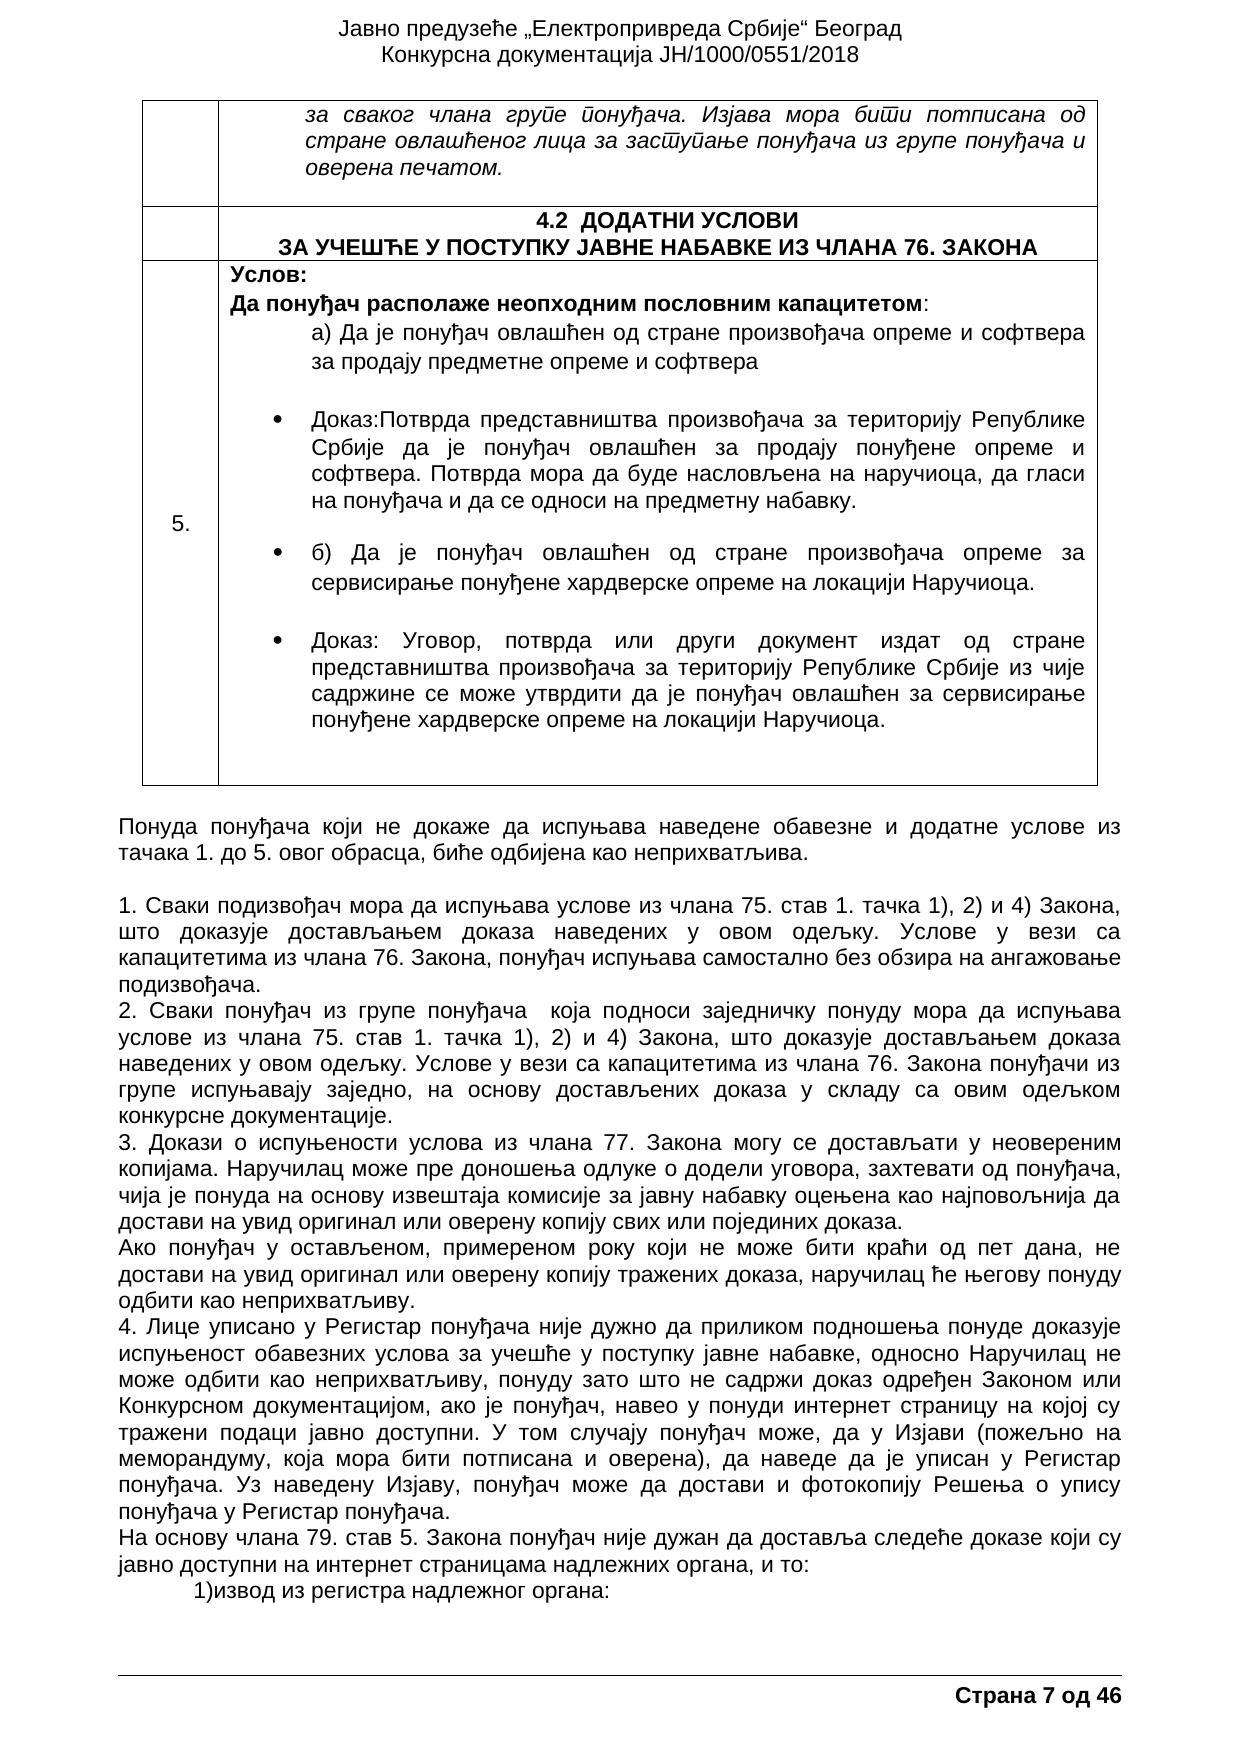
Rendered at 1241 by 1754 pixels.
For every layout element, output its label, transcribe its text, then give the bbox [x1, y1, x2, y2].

text Ако понуђач у остављеном, примереном року који не може бити краћи од пет дана, не достави на увид оригинал или оверену копију тражених доказа, наручилац ће његову понуду одбити као неприхватљиву. [118, 1234, 1122, 1313]
text 1. Сваки подизвођач мора да испуњава услове из члана 75. став 1. тачка 1), 2) и 4) Закона, што доказује достављањем доказа наведених у овом одељку. Услове у вези са капацитетима из члана 76. Закона, понуђач испуњава самостално без обзира на ангажовање подизвођача. [118, 892, 1122, 997]
table_cell Услов: Да понуђач располаже неопходним пословним капацитетом: а) Да је понуђач овлашћен од стране произвођача опреме и софтвера за продају предметне опреме и софтвера Доказ: Потврда представништва произвођача за територију Републике Србије да је понуђач овлашћен за продају понуђене опреме и софтвера. Потврда мора да буде насловљена на наручиоца, да гласи на понуђача и да се односи на предметну набавку. б) Да је понуђач овлашћен од стране произвођача опреме за сервисирање понуђене хардверске опреме на локацији Наручиоца. Доказ: Уговор, потврда или други документ издат од стране представништва произвођача за територију Републике Србије из чије садржине се може утврдити да је понуђач овлашћен за сервисирање понуђене хардверске опреме на локацији Наручиоца. [219, 261, 1097, 785]
text 1)извод из регистра надлежног органа: [118, 1577, 1122, 1603]
text На основу члана 79. став 5. Закона понуђач није дужан да доставља следеће доказе који су јавно доступни на интернет страницама надлежних органа, и то: [118, 1524, 1122, 1577]
text 3. Докази о испуњености услова из члана 77. Закона могу се достављати у неовереним копијама. Наручилац може пре доношења одлуке о додели уговора, захтевати од понуђача, чија је понуда на основу извештаја комисије за јавну набавку оцењена као најповољнија да достави на увид оригинал или оверену копију свих или појединих доказа. [118, 1129, 1122, 1234]
table_cell 4.2 ДОДАТНИ УСЛОВИ ЗА УЧЕШЋЕ У ПОСТУПКУ ЈАВНЕ НАБАВКЕ ИЗ ЧЛАНА 76. ЗАКОНА [219, 207, 1097, 260]
text 4. Лице уписано у Регистар понуђача није дужно да приликом подношења понуде доказује испуњеност обавезних услова за учешће у поступку јавне набавке, односно Наручилац не може одбити као неприхватљиву, понуду зато што не садржи доказ одређен Законом или Конкурсном документацијом, ако је понуђач, навео у понуди интернет страницу на којој су тражени подаци јавно доступни. У том случају понуђач може, да у Изјави (пожељно на меморандуму, која мора бити потписана и оверена), да наведе да је уписан у Регистар понуђача. Уз наведену Изјаву, понуђач може да достави и фотокопију Решења о упису понуђача у Регистар понуђача. [118, 1313, 1122, 1524]
table_cell 5. [143, 261, 218, 785]
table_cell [219, 101, 1097, 206]
table_cell [143, 207, 218, 260]
text 2. Сваки понуђач из групе понуђача која подноси заједничку понуду мора да испуњава услове из члана 75. став 1. тачка 1), 2) и 4) Закона, што доказује достављањем доказа наведених у овом одељку. Услове у вези са капацитетима из члана 76. Закона понуђачи из групе испуњавају заједно, на основу достављених доказа у складу са овим одељком конкурсне документације. [118, 997, 1122, 1129]
text Понуда понуђача који не докаже да испуњава наведене обавезне и додатне услове из тачака 1. до 5. овог обрасца, биће одбијена као неприхватљива. [118, 813, 1122, 865]
table_cell 4. [143, 101, 218, 206]
